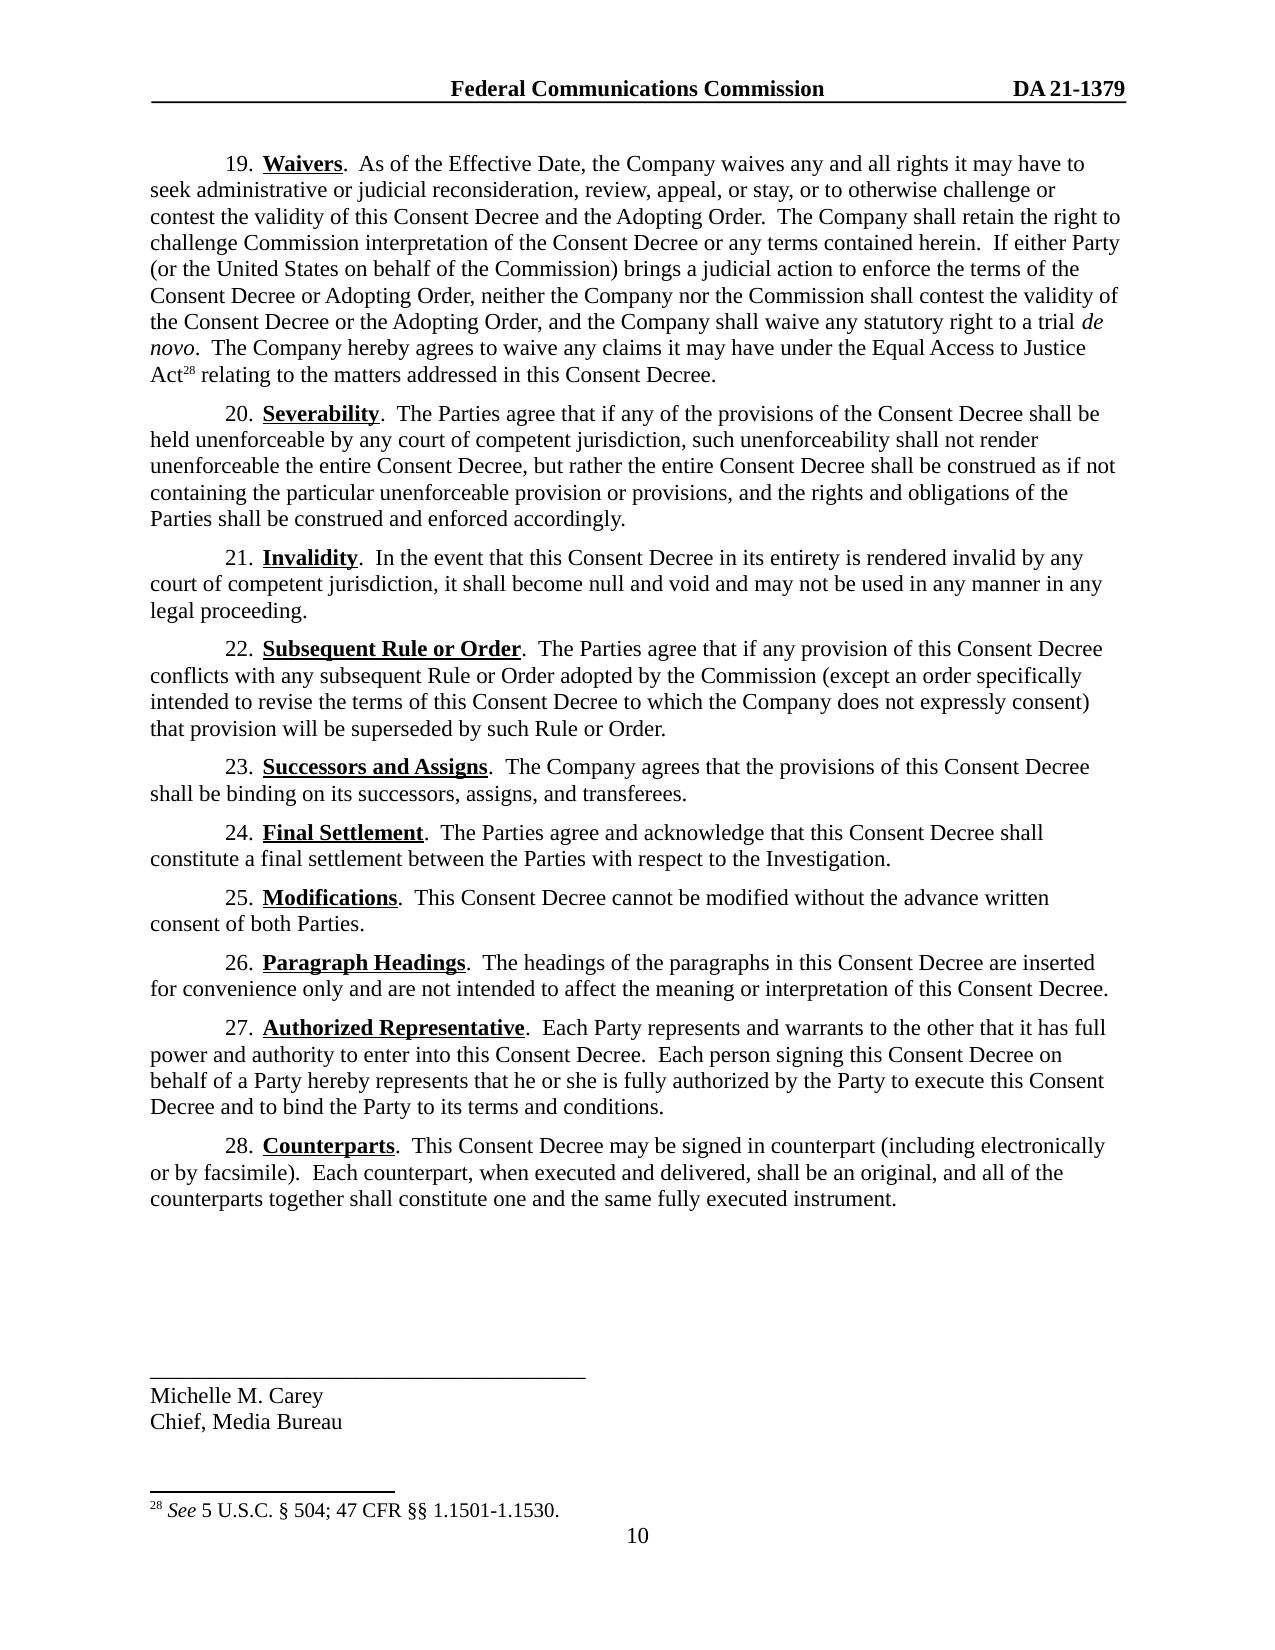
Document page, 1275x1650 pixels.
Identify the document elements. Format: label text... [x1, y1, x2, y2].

text Subsequent Rule or Order. The Parties agree that if any provision of this Consent Decree conflicts with any subsequent Rule or Order adopted by the Commission (except an order specifically intended to revise the terms of this Consent Decree to which the Company does not expressly consent) that provision will be superseded by such Rule or Order. [150, 636, 1125, 741]
text Waivers. As of the Effective Date, the Company waives any and all rights it may have to seek administrative or judicial reconsideration, review, appeal, or stay, or to otherwise challenge or contest the validity of this Consent Decree and the Adopting Order. The Company shall retain the right to challenge Commission interpretation of the Consent Decree or any terms contained herein. If either Party (or the United States on behalf of the Commission) brings a judicial action to enforce the terms of the Consent Decree or Adopting Order, neither the Company nor the Commission shall contest the validity of the Consent Decree or the Adopting Order, and the Company shall waive any statutory right to a trial de novo. The Company hereby agrees to waive any claims it may have under the Equal Access to Justice Act relating to the matters addressed in this Consent Decree. [150, 150, 1125, 387]
text Chief, Media Bureau [150, 1408, 1125, 1434]
text Final Settlement. The Parties agree and acknowledge that this Consent Decree shall constitute a final settlement between the Parties with respect to the Investigation. [150, 819, 1125, 871]
text Severability. The Parties agree that if any of the provisions of the Consent Decree shall be held unenforceable by any court of competent jurisdiction, such unenforceability shall not render unenforceable the entire Consent Decree, but rather the entire Consent Decree shall be construed as if not containing the particular unenforceable provision or provisions, and the rights and obligations of the Parties shall be construed and enforced accordingly. [150, 400, 1125, 531]
text Authorized Representative. Each Party represents and warrants to the other that it has full power and authority to enter into this Consent Decree. Each person signing this Consent Decree on behalf of a Party hereby represents that he or she is fully authorized by the Party to execute this Consent Decree and to bind the Party to its terms and conditions. [150, 1014, 1125, 1120]
text Paragraph Headings. The headings of the paragraphs in this Consent Decree are inserted for convenience only and are not intended to affect the meaning or interpretation of this Consent Decree. [150, 949, 1125, 1002]
text Counterparts. This Consent Decree may be signed in counterpart (including electronically or by facsimile). Each counterpart, when executed and delivered, shall be an original, and all of the counterparts together shall constitute one and the same fully executed instrument. [150, 1132, 1125, 1211]
text Successors and Assigns. The Company agrees that the provisions of this Consent Decree shall be binding on its successors, assigns, and transferees. [150, 753, 1125, 806]
text Michelle M. Carey [150, 1382, 1125, 1408]
text ______________________________________ [150, 1356, 1125, 1382]
text Invalidity. In the event that this Consent Decree in its entirety is rendered invalid by any court of competent jurisdiction, it shall become null and void and may not be used in any manner in any legal proceeding. [150, 544, 1125, 623]
text Modifications. This Consent Decree cannot be modified without the advance written consent of both Parties. [150, 884, 1125, 937]
